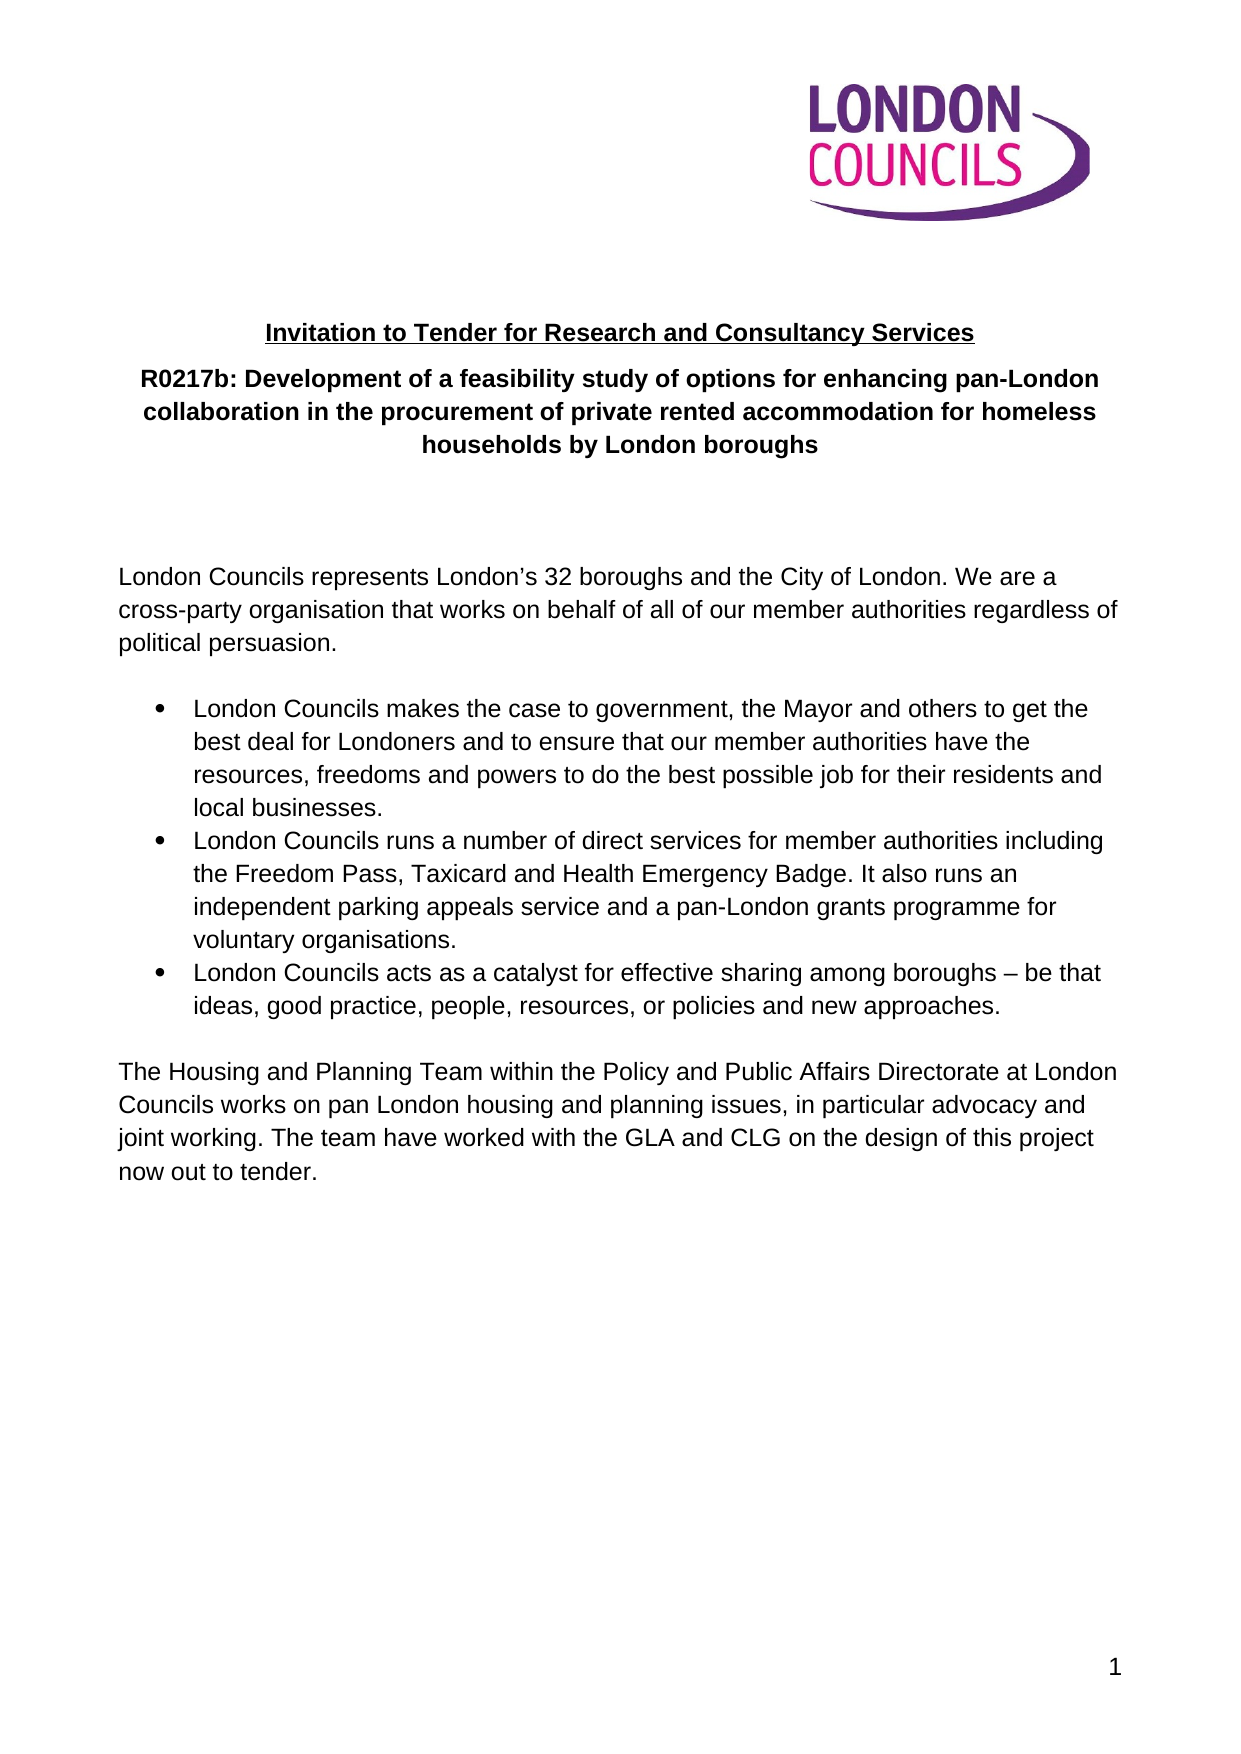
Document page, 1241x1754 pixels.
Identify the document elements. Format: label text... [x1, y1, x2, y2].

list London Councils acts as a catalyst for effective sharing among boroughs – be that ideas, good practice, people, resources, or policies and new approaches. [156, 958, 1122, 1020]
picture [808, 84, 1090, 219]
list London Councils runs a number of direct services for member authorities including the Freedom Pass, Taxicard and Health Emergency Badge. It also runs an independent parking appeals service and a pan-London grants programme for voluntary organisations. [156, 826, 1122, 954]
text London Councils represents London’s 32 boroughs and the City of London. We are a cross-party organisation that works on behalf of all of our member authorities regardless of political persuasion. [118, 562, 1122, 657]
text Invitation to Tender for Research and Consultancy Services [118, 318, 1122, 347]
text R0217b: Development of a feasibility study of options for enhancing pan-London collaboration in the procurement of private rented accommodation for homeless households by London boroughs [118, 364, 1122, 458]
list London Councils makes the case to government, the Mayor and others to get the best deal for Londoners and to ensure that our member authorities have the resources, freedoms and powers to do the best possible job for their residents and local businesses. [156, 694, 1122, 822]
text The Housing and Planning Team within the Policy and Public Affairs Directorate at London Councils works on pan London housing and planning issues, in particular advocacy and joint working. The team have worked with the GLA and CLG on the design of this project now out to tender. [118, 1057, 1122, 1185]
